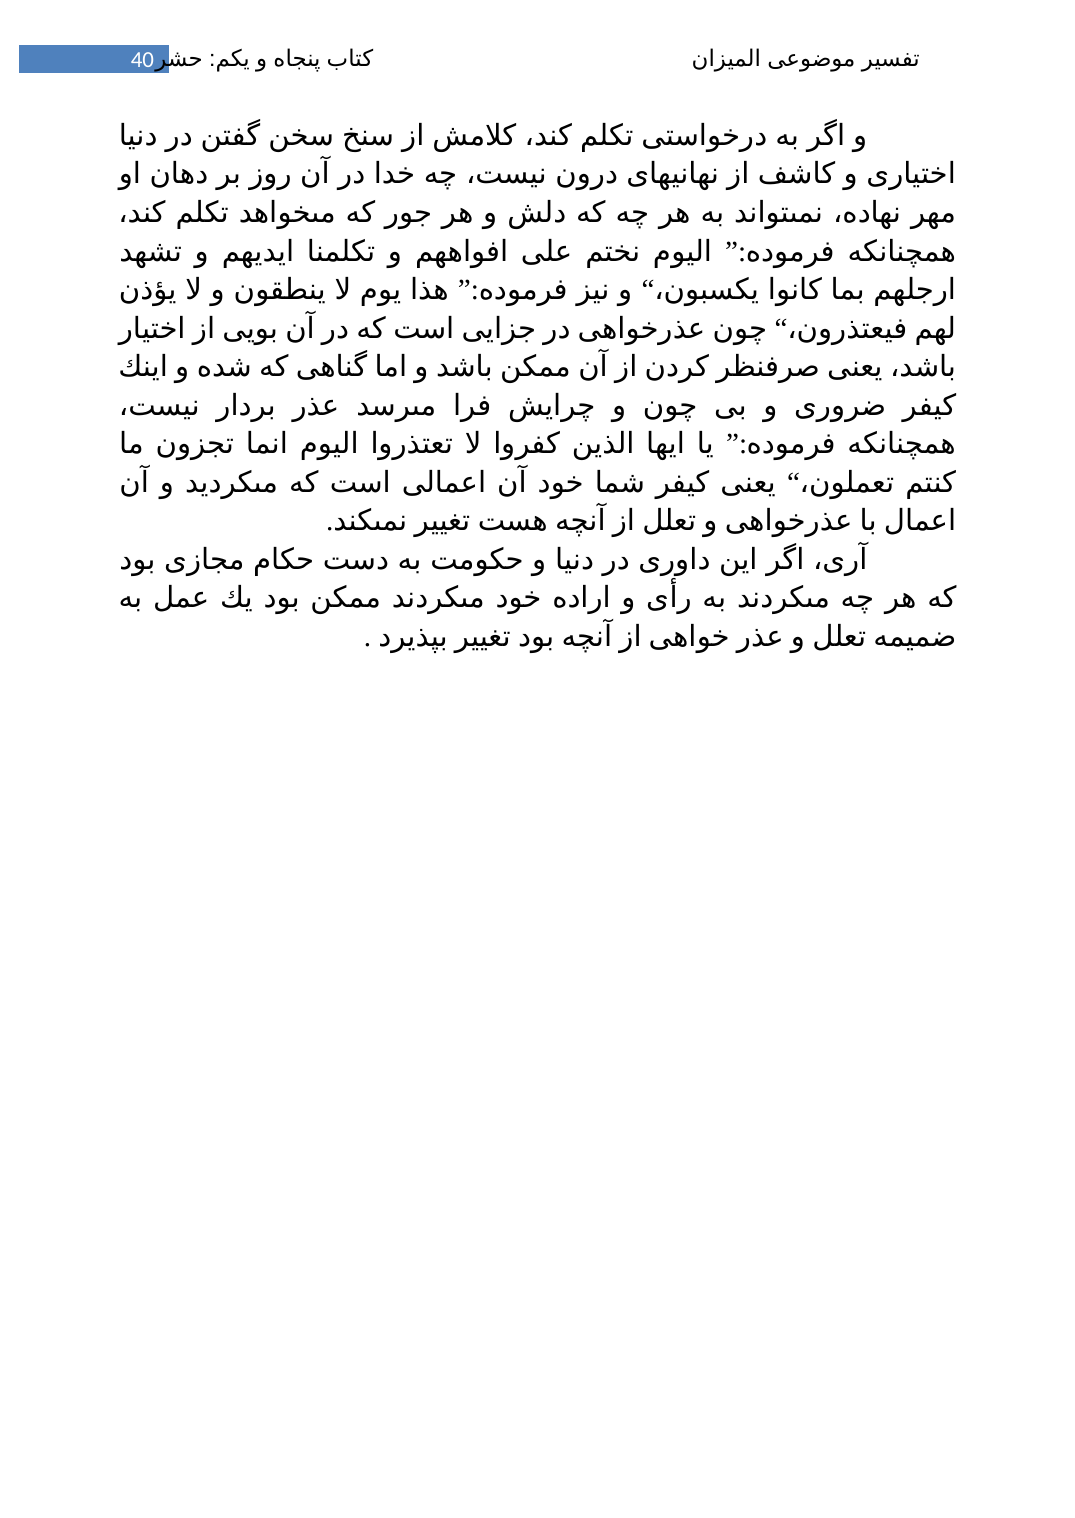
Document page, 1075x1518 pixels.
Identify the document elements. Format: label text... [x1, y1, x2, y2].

text آرى، اگر اين داورى در دنيا و حكومت به دست حكام مجازى بود كه هر چه مى‏كردند به رأى و اراده خود مى‏كردند ممكن بود يك عمل به ضميمه تعلل و عذر خواهى از آنچه بود تغيير بپذيرد . [118, 542, 957, 653]
text و اگر به درخواستى تكلم كند، كلامش از سنخ سخن گفتن در دنيا اختيارى و كاشف از نهانيهاى درون نيست، چه خدا در آن روز بر دهان او مهر نهاده، نمى‏تواند به هر چه كه دلش و هر جور كه مى‏خواهد تكلم كند، همچنانكه فرموده:” اليوم نختم على افواههم و تكلمنا ايديهم و تشهد ارجلهم بما كانوا يكسبون،“ و نيز فرموده:” هذا يوم لا ينطقون و لا يؤذن لهم فيعتذرون،“ چون عذرخواهى در جزايى است كه در آن بويى از اختيار باشد، يعنى صرفنظر كردن از آن ممكن باشد و اما گناهى كه شده و اينك كيفر ضرورى و بى چون و چرايش فرا مى‏رسد عذر بردار نيست، همچنانكه فرموده:” يا ايها الذين كفروا لا تعتذروا اليوم انما تجزون ما كنتم تعملون،“ يعنى كيفر شما خود آن اعمالى است كه مى‏كرديد و آن اعمال با عذرخواهى و تعلل از آنچه هست تغيير نمى‏كند. [118, 118, 957, 537]
